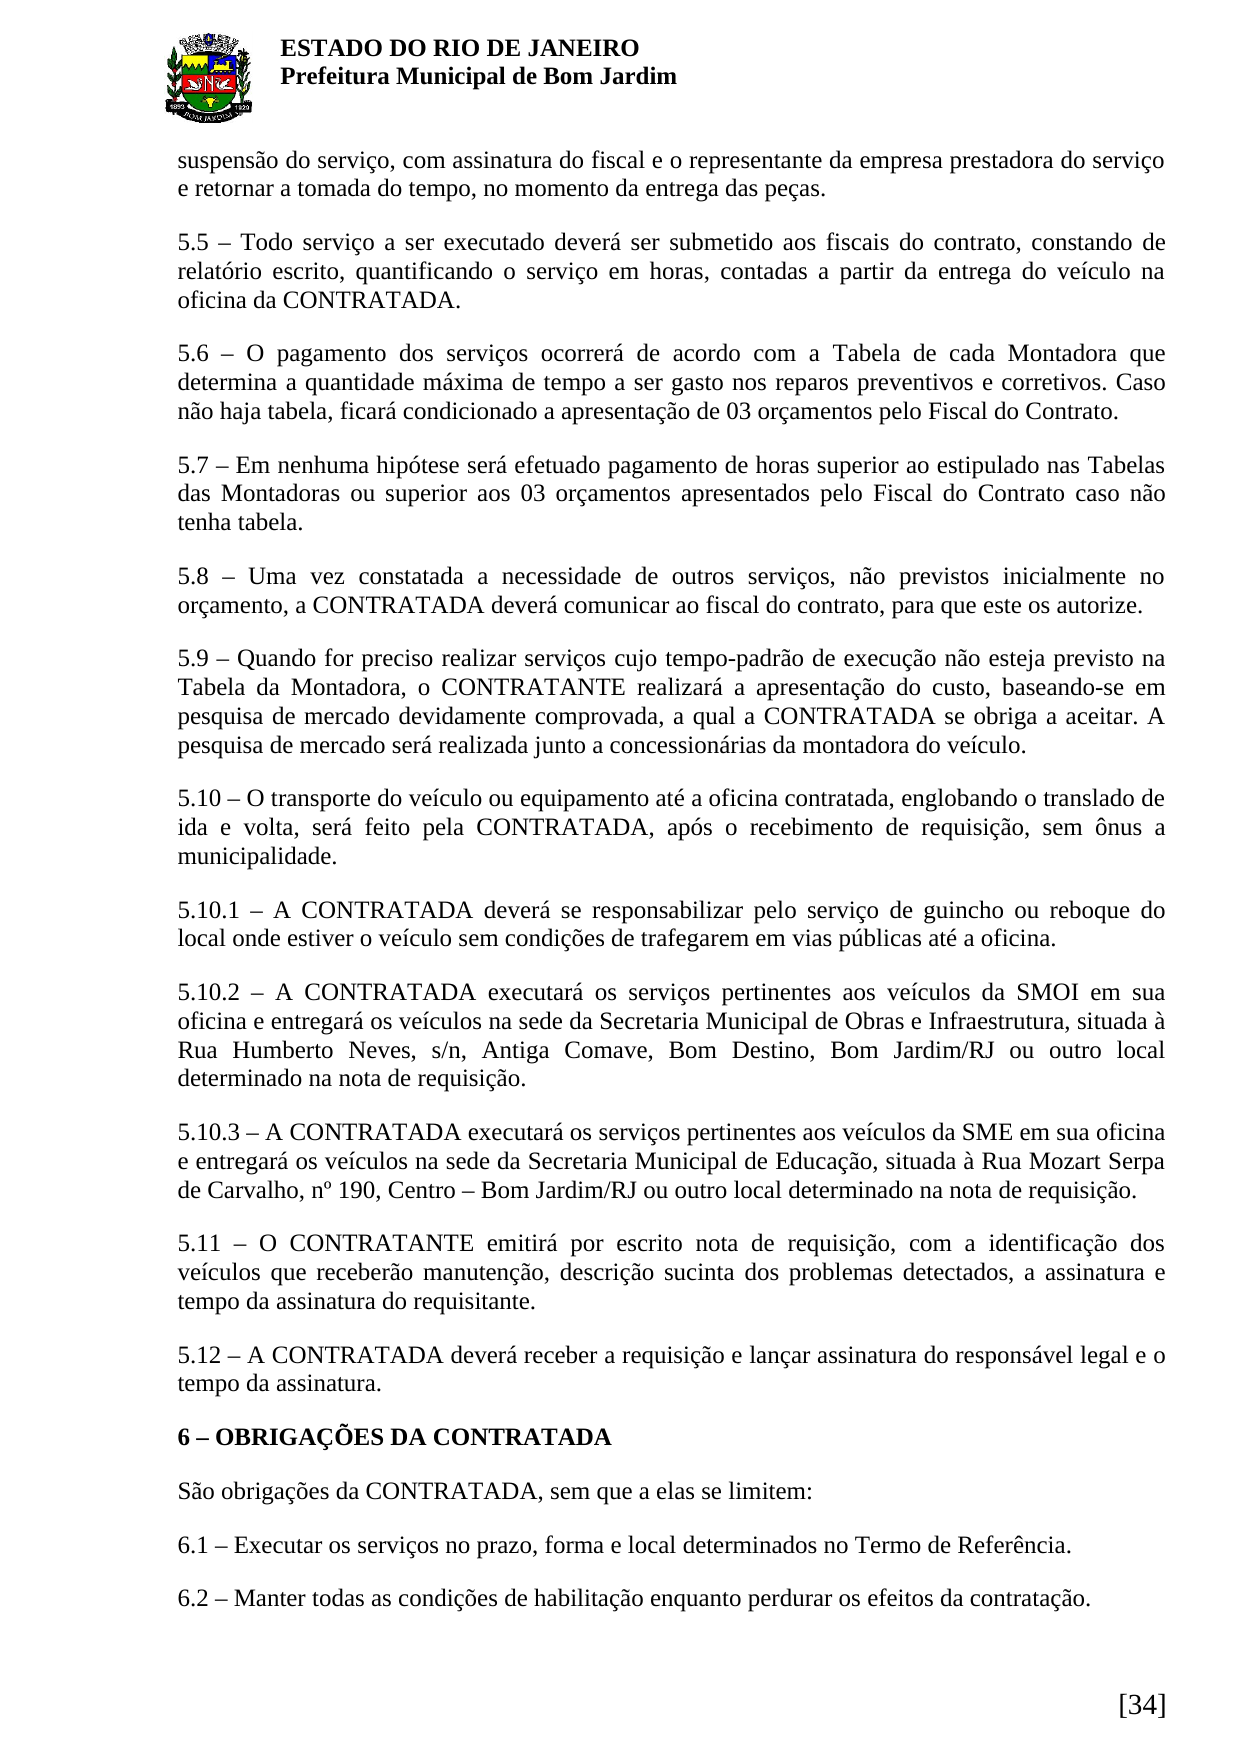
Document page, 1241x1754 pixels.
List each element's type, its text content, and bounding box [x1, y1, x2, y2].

text 5.10.3 – A CONTRATADA executará os serviços pertinentes aos veículos da SME em sua oficina e entregará os veículos na sede da Secretaria Municipal de Educação, situada à Rua Mozart Serpa de Carvalho, nº 190, Centro – Bom Jardim/RJ ou outro local determinado na nota de requisição. [177, 1117, 1166, 1203]
text 5.12 – A CONTRATADA deverá receber a requisição e lançar assinatura do responsável legal e o tempo da assinatura. [177, 1340, 1166, 1397]
text 5.5 – Todo serviço a ser executado deverá ser submetido aos fiscais do contrato, constando de relatório escrito, quantificando o serviço em horas, contadas a partir da entrega do veículo na oficina da CONTRATADA. [177, 227, 1166, 313]
text 6 – OBRIGAÇÕES DA CONTRATADA [177, 1422, 1166, 1451]
text 5.10.2 – A CONTRATADA executará os serviços pertinentes aos veículos da SMOI em sua oficina e entregará os veículos na sede da Secretaria Municipal de Obras e Infraestrutura, situada à Rua Humberto Neves, s/n, Antiga Comave, Bom Destino, Bom Jardim/RJ ou outro local determinado na nota de requisição. [177, 977, 1166, 1092]
text 5.8 – Uma vez constatada a necessidade de outros serviços, não previstos inicialmente no orçamento, a CONTRATADA deverá comunicar ao fiscal do contrato, para que este os autorize. [177, 561, 1166, 618]
text 6.1 – Executar os serviços no prazo, forma e local determinados no Termo de Referência. [177, 1530, 1166, 1558]
text 5.9 – Quando for preciso realizar serviços cujo tempo-padrão de execução não esteja previsto na Tabela da Montadora, o CONTRATANTE realizará a apresentação do custo, baseando-se em pesquisa de mercado devidamente comprovada, a qual a CONTRATADA se obriga a aceitar. A pesquisa de mercado será realizada junto a concessionárias da montadora do veículo. [177, 643, 1166, 758]
text São obrigações da CONTRATADA, sem que a elas se limitem: [177, 1476, 1166, 1505]
text 5.10.1 – A CONTRATADA deverá se responsabilizar pelo serviço de guincho ou reboque do local onde estiver o veículo sem condições de trafegarem em vias públicas até a oficina. [177, 895, 1166, 952]
text 5.7 – Em nenhuma hipótese será efetuado pagamento de horas superior ao estipulado nas Tabelas das Montadoras ou superior aos 03 orçamentos apresentados pelo Fiscal do Contrato caso não tenha tabela. [177, 450, 1166, 536]
text 6.2 – Manter todas as condições de habilitação enquanto perdurar os efeitos da contratação. [177, 1583, 1166, 1612]
text 5.11 – O CONTRATANTE emitirá por escrito nota de requisição, com a identificação dos veículos que receberão manutenção, descrição sucinta dos problemas detectados, a assinatura e tempo da assinatura do requisitante. [177, 1228, 1166, 1315]
text 5.10 – O transporte do veículo ou equipamento até a oficina contratada, englobando o translado de ida e volta, será feito pela CONTRATADA, após o recebimento de requisição, sem ônus a municipalidade. [177, 783, 1166, 870]
text 5.6 – O pagamento dos serviços ocorrerá de acordo com a Tabela de cada Montadora que determina a quantidade máxima de tempo a ser gasto nos reparos preventivos e corretivos. Caso não haja tabela, ficará condicionado a apresentação de 03 orçamentos pelo Fiscal do Contrato. [177, 338, 1166, 425]
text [177, 145, 1166, 202]
picture [163, 31, 253, 123]
